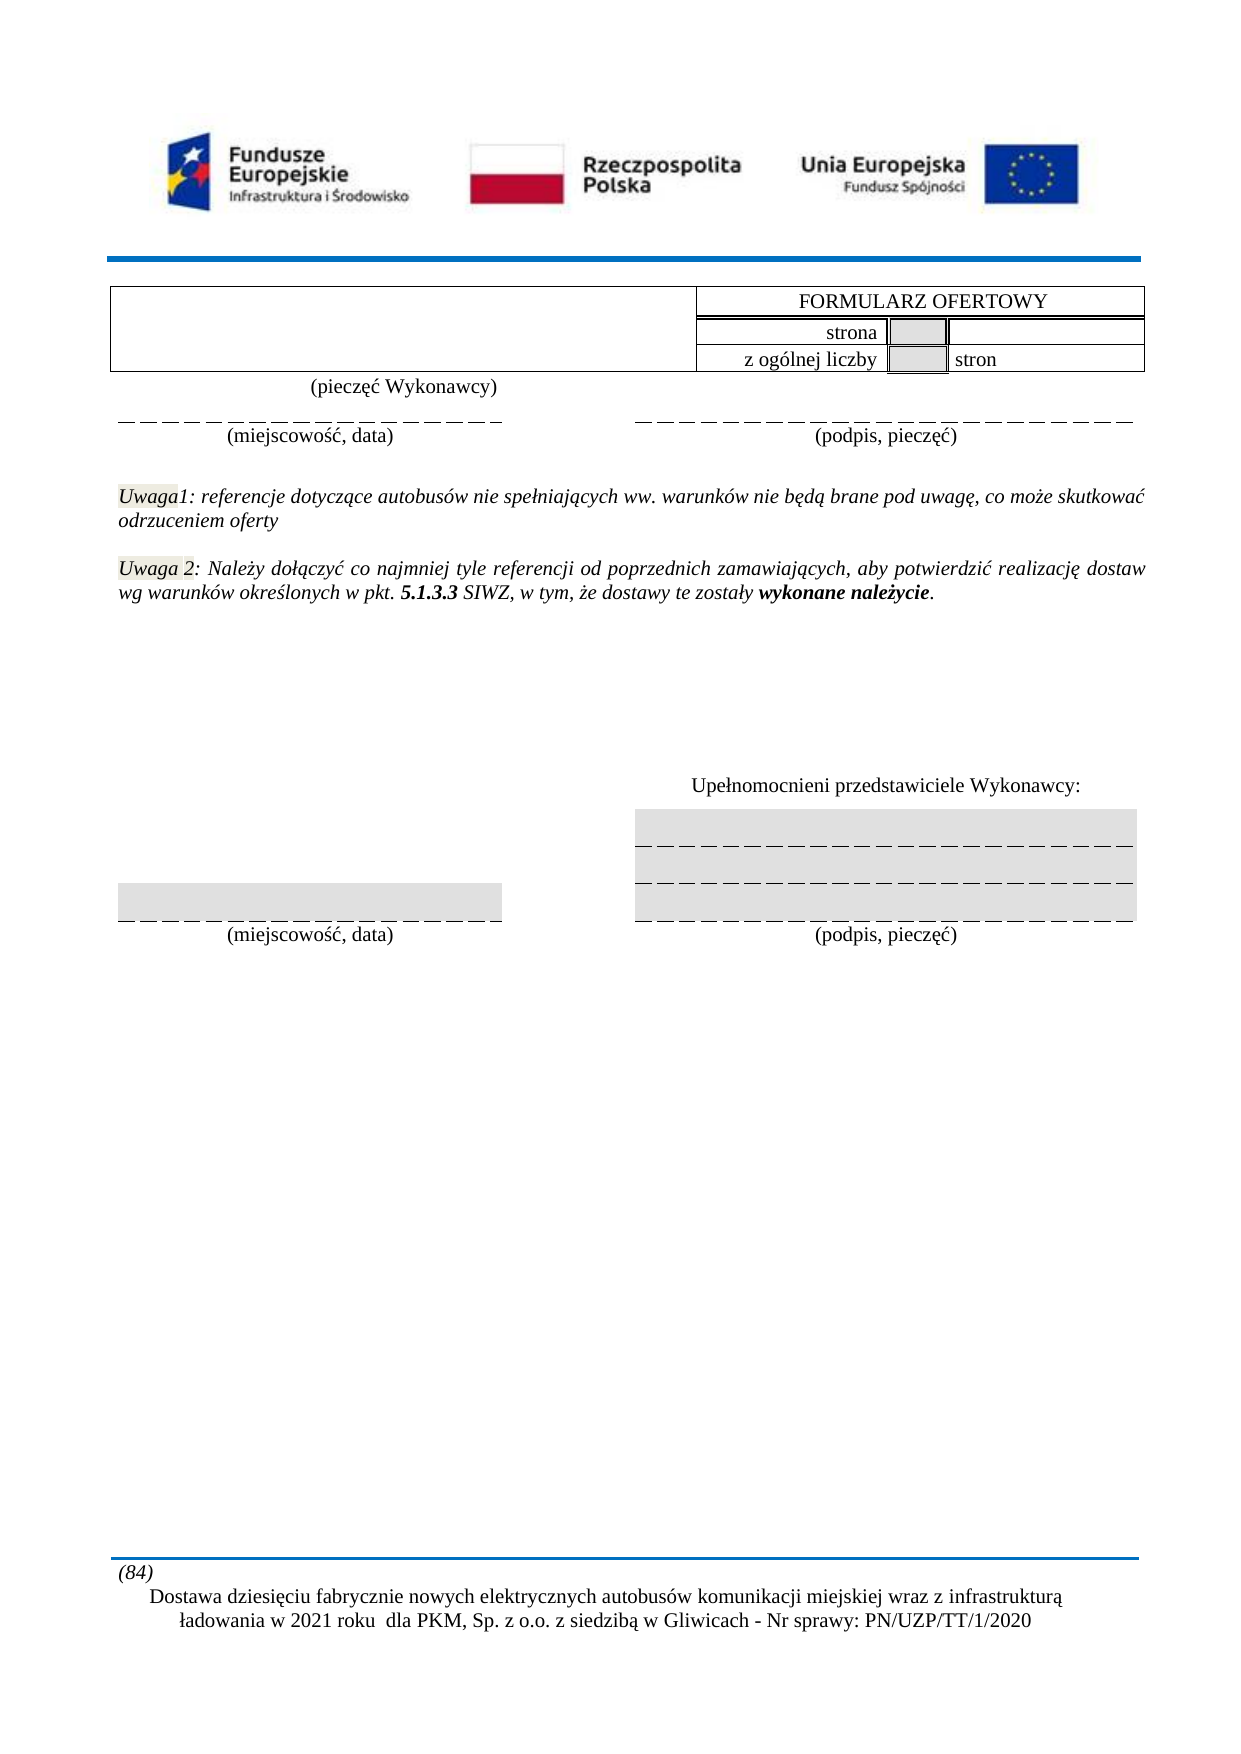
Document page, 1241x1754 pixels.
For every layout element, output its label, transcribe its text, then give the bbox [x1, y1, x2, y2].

picture [148, 113, 1099, 231]
text Uwaga1: referencje dotyczące autobusów nie spełniających ww. warunków nie będą brane pod uwagę, co może skutkować odrzuceniem oferty [118, 484, 1146, 532]
text Uwaga 2: Należy dołączyć co najmniej tyle referencji od poprzednich zamawiających, aby potwierdzić realizację dostaw wg warunków określonych w pkt. 5.1.3.3 SIWZ, w tym, że dostawy te zostały wykonane należycie. [118, 556, 1146, 604]
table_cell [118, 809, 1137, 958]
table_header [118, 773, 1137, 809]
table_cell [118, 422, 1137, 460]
